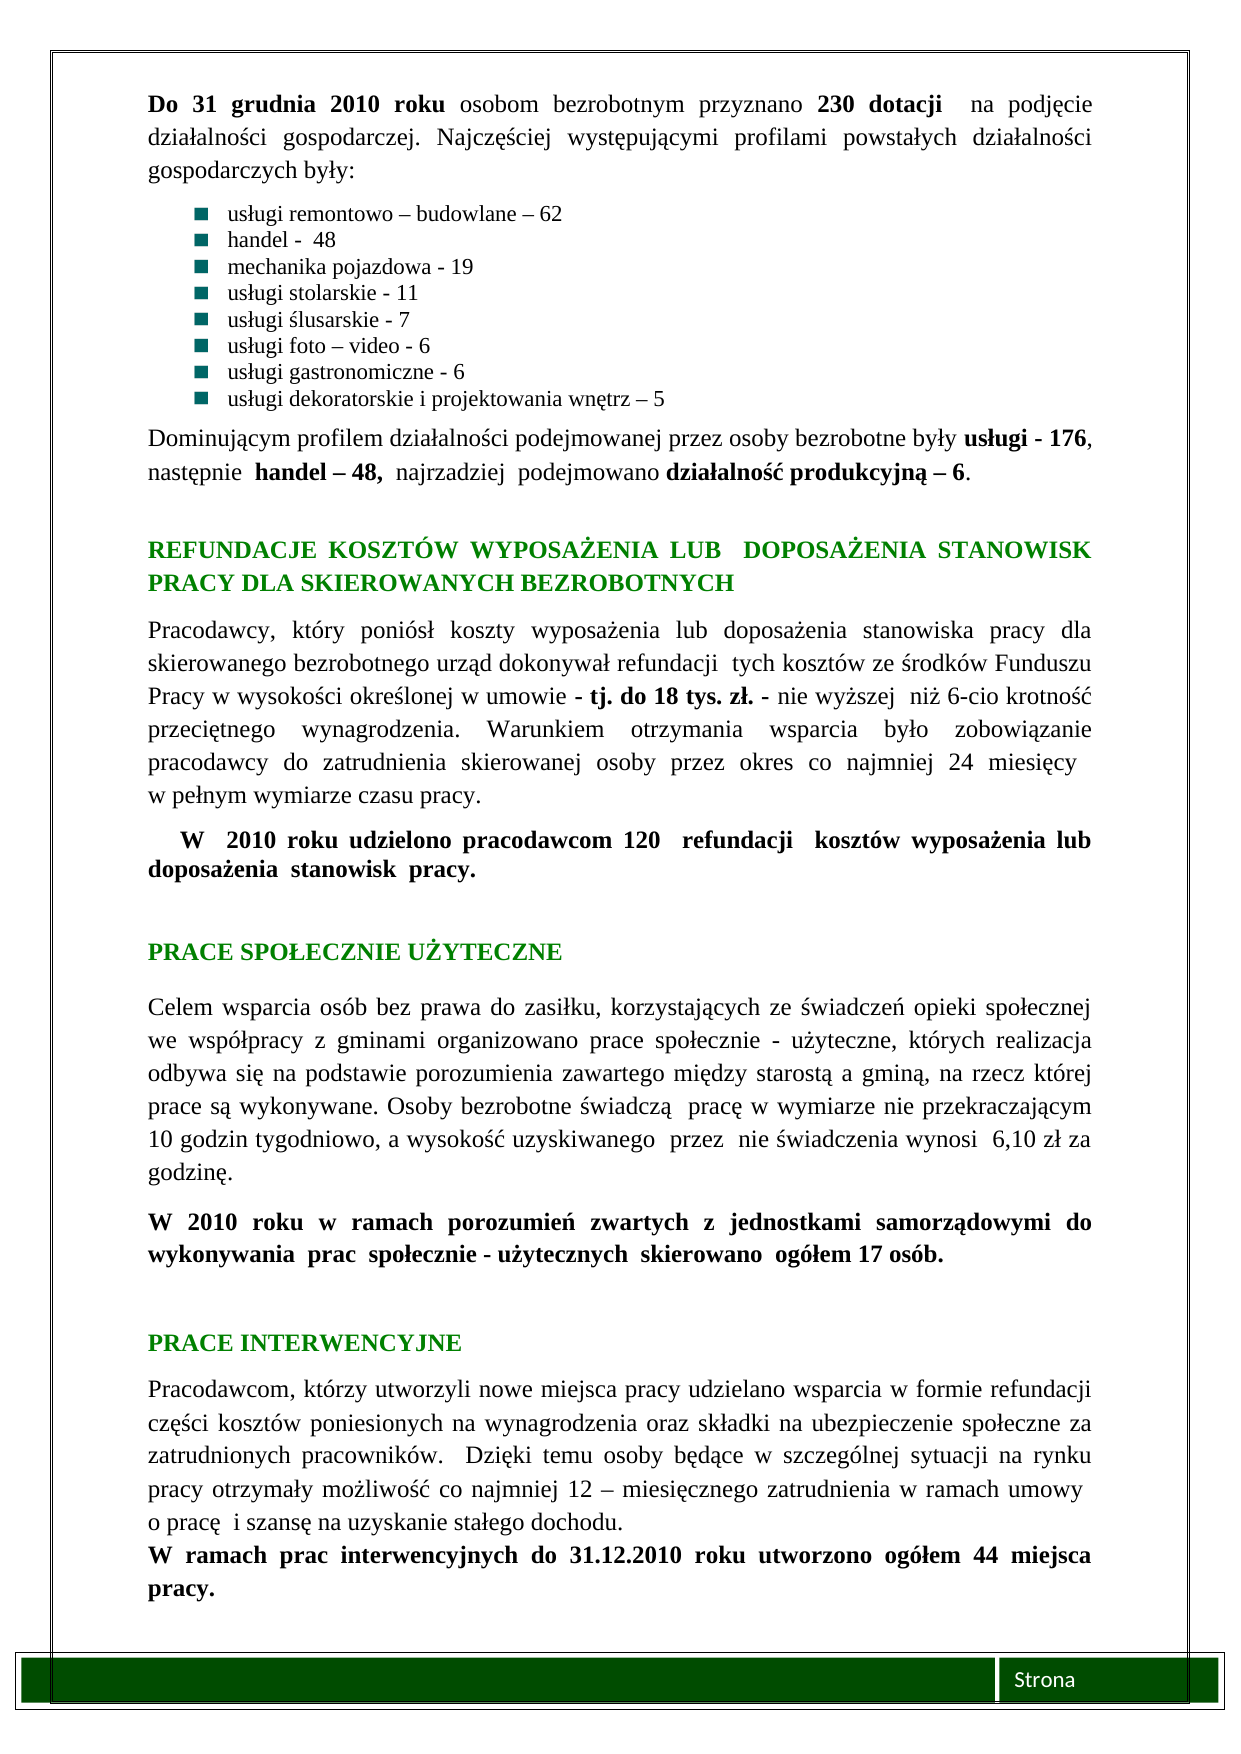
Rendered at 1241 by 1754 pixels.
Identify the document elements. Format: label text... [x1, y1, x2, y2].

picture [190, 363, 208, 380]
picture [190, 284, 208, 301]
text W 2010 roku w ramach porozumień zwartych z jednostkami samorządowymi do wykonywania prac społecznie - użytecznych skierowano ogółem 17 osób. [148, 1207, 1093, 1268]
text PRACE INTERWENCYJNE [148, 1328, 1093, 1357]
text Celem wsparcia osób bez prawa do zasiłku, korzystających ze świadczeń opieki społecznej we współpracy z gminami organizowano prace społecznie - użyteczne, których realizacja odbywa się na podstawie porozumienia zawartego między starostą a gminą, na rzecz której prace są wykonywane. Osoby bezrobotne świadczą pracę w wymiarze nie przekraczającym 10 godzin tygodniowo, a wysokość uzyskiwanego przez nie świadczenia wynosi 6,10 zł za godzinę. [148, 992, 1093, 1186]
text PRACE SPOŁECZNIE UŻYTECZNE [148, 937, 1093, 966]
picture [190, 389, 208, 406]
list usługi stolarskie - 11 [190, 279, 1093, 306]
text REFUNDACJE KOSZTÓW WYPOSAŻENIA LUB DOPOSAŻENIA STANOWISK PRACY DLA SKIEROWANYCH BEZROBOTNYCH [148, 535, 1093, 597]
picture [190, 336, 208, 354]
text Dominującym profilem działalności podejmowanej przez osoby bezrobotne były usługi - 176, następnie handel – 48, najrzadziej podejmowano działalność produkcyjną – 6. [148, 423, 1093, 485]
list handel - 48 [190, 227, 1093, 253]
list usługi dekoratorskie i projektowania wnętrz – 5 [190, 385, 1093, 411]
text Do 31 grudnia 2010 roku osobom bezrobotnym przyznano 230 dotacji na podjęcie działalności gospodarczej. Najczęściej występującymi profilami powstałych działalności gospodarczych były: [148, 89, 1093, 183]
text Pracodawcom, którzy utworzyli nowe miejsca pracy udzielano wsparcia w formie refundacji części kosztów poniesionych na wynagrodzenia oraz składki na ubezpieczenie społeczne za zatrudnionych pracowników. Dzięki temu osoby będące w szczególnej sytuacji na rynku pracy otrzymały możliwość co najmniej 12 – miesięcznego zatrudnienia w ramach umowy o pracę i szansę na uzyskanie stałego dochodu. [148, 1374, 1093, 1535]
list usługi ślusarskie - 7 [190, 306, 1093, 332]
list usługi foto – video - 6 [190, 332, 1093, 358]
picture [190, 205, 208, 222]
picture [190, 231, 208, 248]
text W ramach prac interwencyjnych do 31.12.2010 roku utworzono ogółem 44 miejsca pracy. [148, 1540, 1093, 1601]
list usługi gastronomiczne - 6 [190, 358, 1093, 385]
list usługi remontowo – budowlane – 62 [190, 200, 1093, 227]
text Pracodawcy, który poniósł koszty wyposażenia lub doposażenia stanowiska pracy dla skierowanego bezrobotnego urząd dokonywał refundacji tych kosztów ze środków Funduszu Pracy w wysokości określonej w umowie - tj. do 18 tys. zł. - nie wyższej niż 6-cio krotność przeciętnego wynagrodzenia. Warunkiem otrzymania wsparcia było zobowiązanie pracodawcy do zatrudnienia skierowanej osoby przez okres co najmniej 24 miesięcy w pełnym wymiarze czasu pracy. [148, 615, 1093, 809]
text W 2010 roku udzielono pracodawcom 120 refundacji kosztów wyposażenia lub doposażenia stanowisk pracy. [148, 826, 1093, 883]
picture [190, 310, 208, 327]
picture [190, 257, 208, 275]
list mechanika pojazdowa - 19 [190, 253, 1093, 279]
